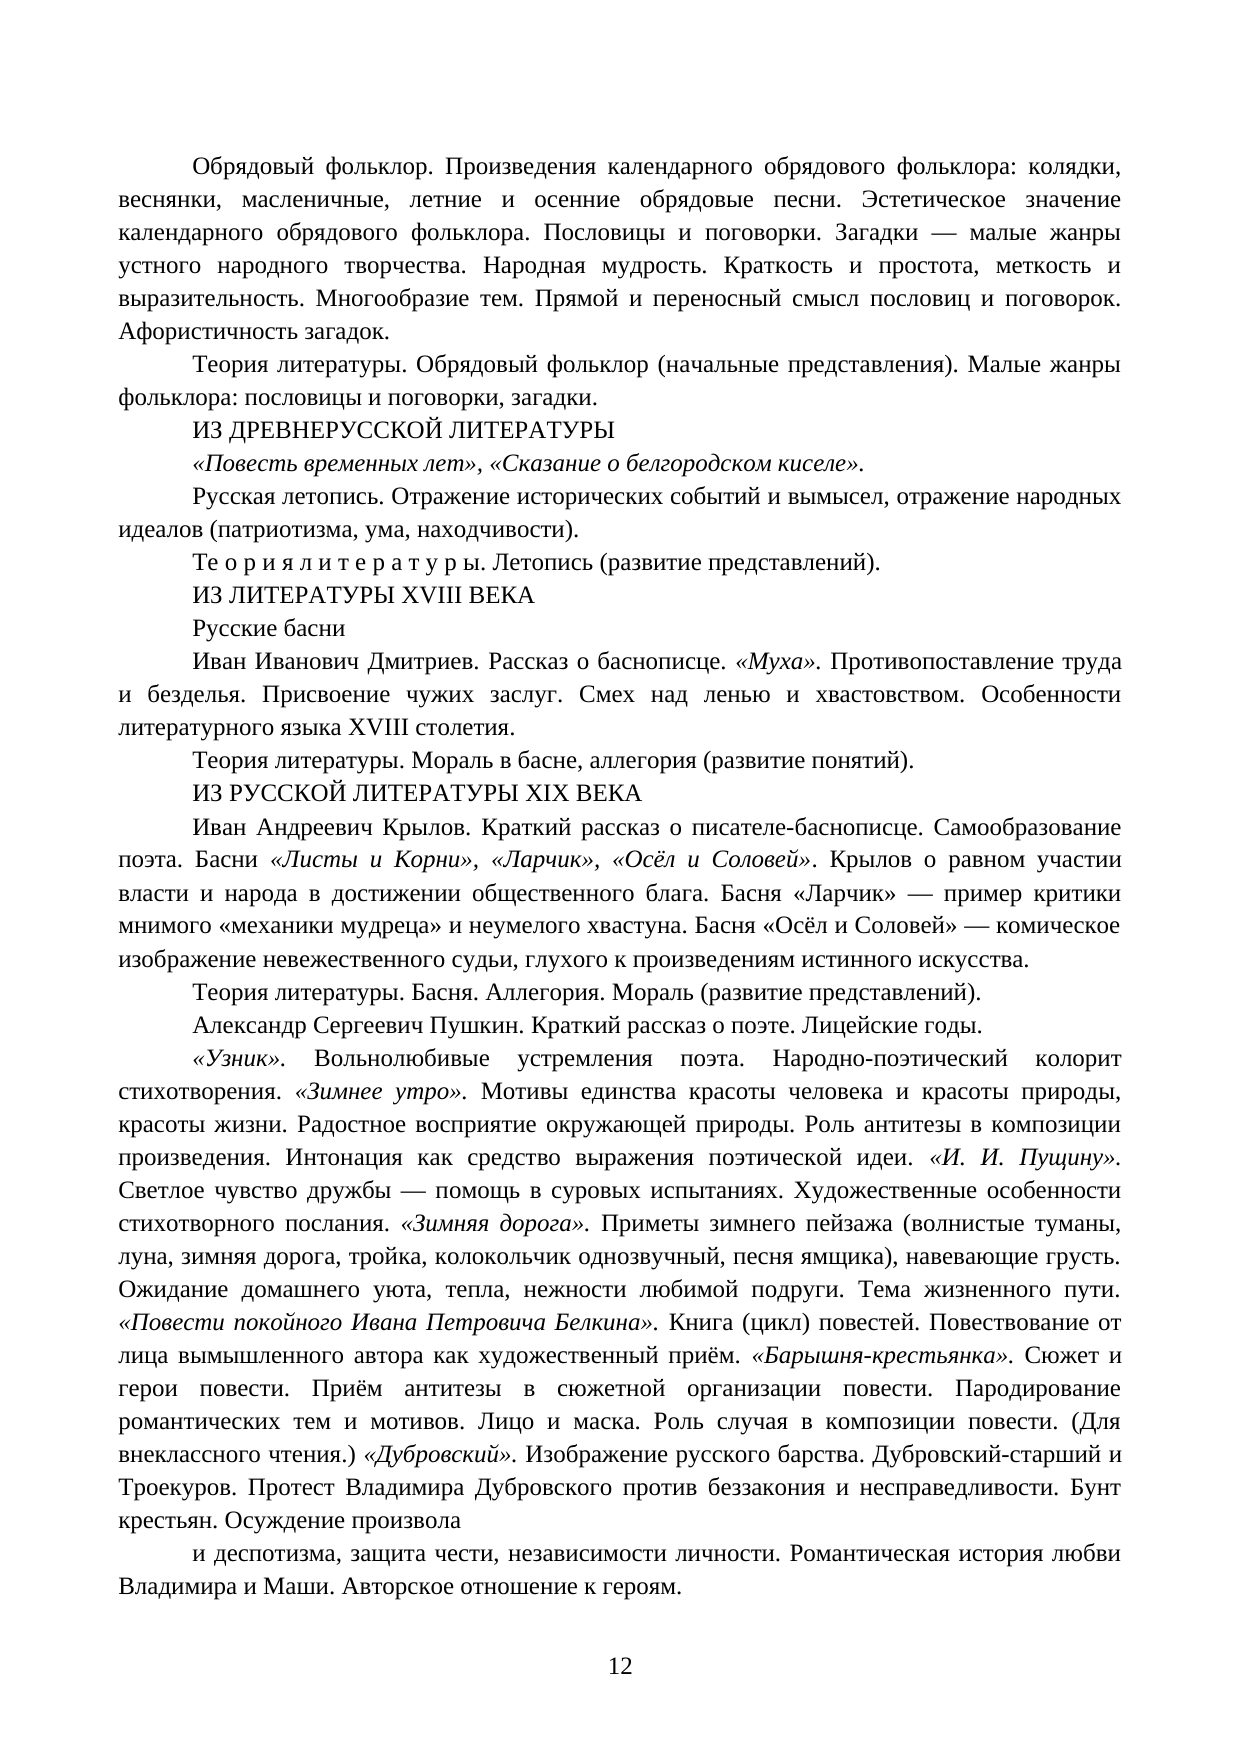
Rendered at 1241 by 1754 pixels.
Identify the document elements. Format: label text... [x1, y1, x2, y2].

text «Повесть временных лет», «Сказание о белгородском киселе». [118, 448, 1122, 477]
text «Узник». Вольнолюбивые устремления поэта. Народно-поэтический колорит стихотворения. «Зимнее утро». Мотивы единства красоты человека и красоты природы, красоты жизни. Радостное восприятие окружающей природы. Роль антитезы в композиции произведения. Интонация как средство выражения поэтической идеи. «И. И. Пущину». Светлое чувство дружбы — помощь в суровых испытаниях. Художественные особенности стихотворного послания. «Зимняя дорога». Приметы зимнего пейзажа (волнистые туманы, луна, зимняя дорога, тройка, колокольчик однозвучный, песня ямщика), навевающие грусть. Ожидание домашнего уюта, тепла, нежности любимой подруги. Тема жизненного пути. «Повести покойного Ивана Петровича Белкина». Книга (цикл) повестей. Повествование от лица вымышленного автора как художественный приём. «Барышня-крестьянка». Сюжет и герои повести. Приём антитезы в сюжетной организации повести. Пародирование романтических тем и мотивов. Лицо и маска. Роль случая в композиции повести. (Для внеклассного чтения.) «Дубровский». Изображение русского барства. Дубровский-старший и Троекуров. Протест Владимира Дубровского против беззакония и несправедливости. Бунт крестьян. Осуждение произвола [118, 1043, 1122, 1534]
text ИЗ РУССКОЙ ЛИТЕРАТУРЫ XIX ВЕКА [118, 778, 1122, 807]
text ИЗ ДРЕВНЕРУССКОЙ ЛИТЕРАТУРЫ [118, 415, 1122, 444]
text Те о р и я л и т е р а т у р ы. Летопись (развитие представлений). [118, 547, 1122, 576]
text Теория литературы. Басня. Аллегория. Мораль (развитие представлений). [118, 977, 1122, 1005]
text и деспотизма, защита чести, независимости личности. Романтическая история любви Владимира и Маши. Авторское отношение к героям. [118, 1538, 1122, 1600]
text Русские басни [118, 613, 1122, 642]
text Теория литературы. Обрядовый фольклор (начальные представления). Малые жанры фольклора: пословицы и поговорки, загадки. [118, 349, 1122, 411]
text Русская летопись. Отражение исторических событий и вымысел, отражение народных идеалов (патриотизма, ума, находчивости). [118, 481, 1122, 543]
text Александр Сергеевич Пушкин. Краткий рассказ о поэте. Лицейские годы. [118, 1010, 1122, 1038]
text Обрядовый фольклор. Произведения календарного обрядового фольклора: колядки, веснянки, масленичные, летние и осенние обрядовые песни. Эстетическое значение календарного обрядового фольклора. Пословицы и поговорки. Загадки — малые жанры устного народного творчества. Народная мудрость. Краткость и простота, меткость и выразительность. Многообразие тем. Прямой и переносный смысл пословиц и поговорок. Афористичность загадок. [118, 151, 1122, 345]
text ИЗ ЛИТЕРАТУРЫ XVIII ВЕКА [118, 580, 1122, 609]
text Иван Андреевич Крылов. Краткий рассказ о писателе-баснописце. Самообразование поэта. Басни «Листы и Корни», «Ларчик», «Осёл и Соловей». Крылов о равном участии власти и народа в достижении общественного блага. Басня «Ларчик» — пример критики мнимого «механики мудреца» и неумелого хвастуна. Басня «Осёл и Соловей» — комическое изображение невежественного судьи, глухого к произведениям истинного искусства. [118, 812, 1122, 972]
text Иван Иванович Дмитриев. Рассказ о баснописце. «Муха». Противопоставление труда и безделья. Присвоение чужих заслуг. Смех над ленью и хвастовством. Особенности литературного языка XVIII столетия. [118, 646, 1122, 741]
text Теория литературы. Мораль в басне, аллегория (развитие понятий). [118, 746, 1122, 774]
